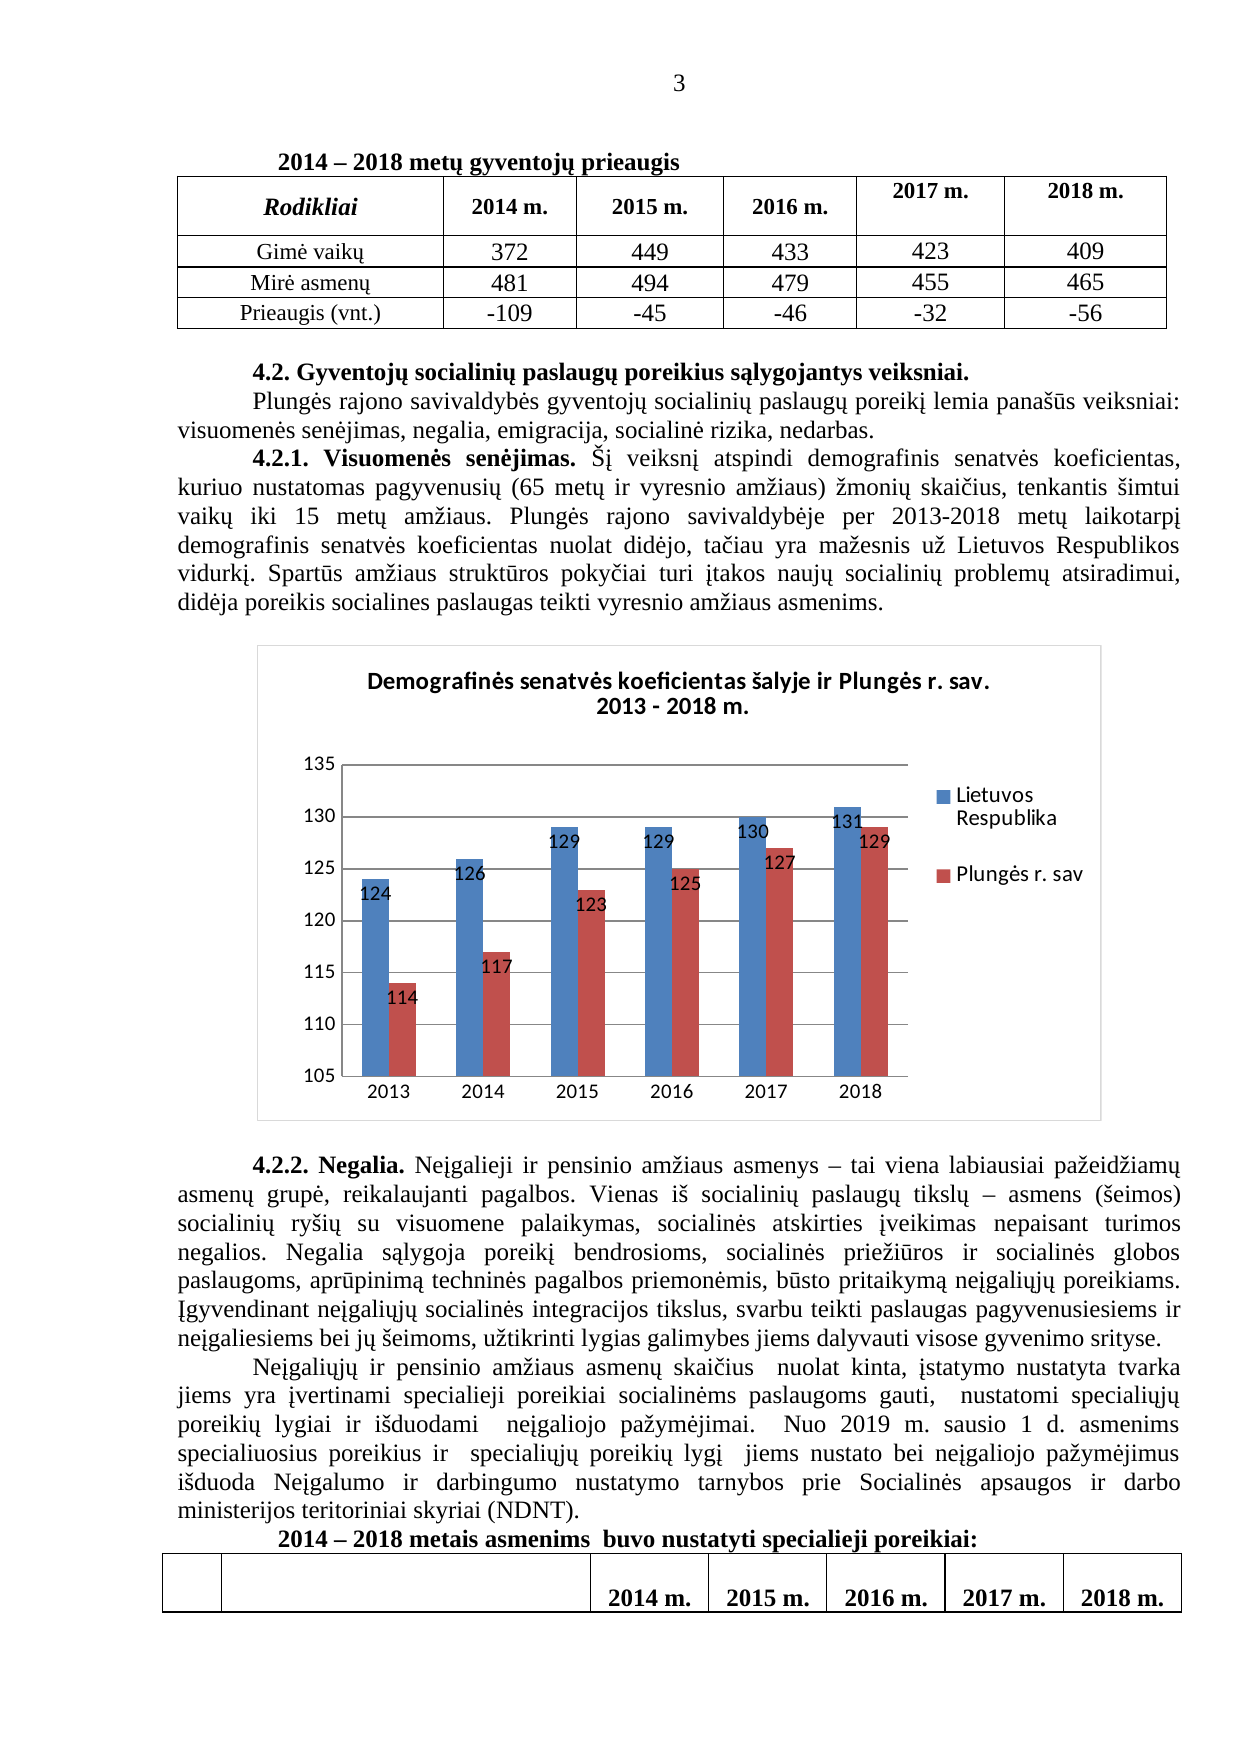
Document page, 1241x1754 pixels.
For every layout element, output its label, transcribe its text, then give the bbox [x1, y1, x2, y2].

table_header 2018 m. [1005, 177, 1166, 235]
table_header 2018 m. [1064, 1554, 1181, 1611]
table_header 2014 m. [444, 177, 576, 235]
table_header 2016 m. [724, 177, 856, 235]
text 4.2.1. Visuomenės senėjimas. Šį veiksnį atspindi demografinis senatvės koeficientas, kuriuo nustatomas pagyvenusių (65 metų ir vyresnio amžiaus) žmonių skaičius, tenkantis šimtui vaikų iki 15 metų amžiaus. Plungės rajono savivaldybėje per 2013-2018 metų laikotarpį demografinis senatvės koeficientas nuolat didėjo, tačiau yra mažesnis už Lietuvos Respublikos vidurkį. Spartūs amžiaus struktūros pokyčiai turi įtakos naujų socialinių problemų atsiradimui, didėja poreikis socialines paslaugas teikti vyresnio amžiaus asmenims. [177, 443, 1181, 616]
table_cell 479 [724, 268, 856, 297]
text Plungės rajono savivaldybės gyventojų socialinių paslaugų poreikį lemia panašūs veiksniai: visuomenės senėjimas, negalia, emigracija, socialinė rizika, nedarbas. [177, 386, 1181, 443]
table_cell -109 [444, 298, 576, 327]
table_header 2015 m. [577, 177, 723, 235]
text Neįgaliųjų ir pensinio amžiaus asmenų skaičius nuolat kinta, įstatymo nustatyta tvarka jiems yra įvertinami specialieji poreikiai socialinėms paslaugoms gauti, nustatomi specialiųjų poreikių lygiai ir išduodami neįgaliojo pažymėjimai. Nuo 2019 m. sausio 1 d. asmenims specialiuosius poreikius ir specialiųjų poreikių lygį jiems nustato bei neįgaliojo pažymėjimus išduoda Neįgalumo ir darbingumo nustatymo tarnybos prie Socialinės apsaugos ir darbo ministerijos teritoriniai skyriai (NDNT). [177, 1352, 1181, 1524]
table_header Rodikliai [178, 177, 443, 235]
table_cell 455 [857, 268, 1004, 297]
table_cell 449 [577, 236, 723, 266]
table_cell -32 [857, 298, 1004, 327]
table_cell 423 [857, 236, 1004, 266]
table_cell Prieaugis (vnt.) [178, 298, 443, 327]
table_cell 372 [444, 236, 576, 266]
table_cell 494 [577, 268, 723, 297]
table_header 2015 m. [709, 1554, 826, 1611]
table_header 2016 m. [827, 1554, 944, 1611]
table_cell 465 [1005, 268, 1166, 297]
text 4.2.2. Negalia. Neįgalieji ir pensinio amžiaus asmenys – tai viena labiausiai pažeidžiamų asmenų grupė, reikalaujanti pagalbos. Vienas iš socialinių paslaugų tikslų – asmens (šeimos) socialinių ryšių su visuomene palaikymas, socialinės atskirties įveikimas nepaisant turimos negalios. Negalia sąlygoja poreikį bendrosioms, socialinės priežiūros ir socialinės globos paslaugoms, aprūpinimą techninės pagalbos priemonėmis, būsto pritaikymą neįgaliųjų poreikiams. Įgyvendinant neįgaliųjų socialinės integracijos tikslus, svarbu teikti paslaugas pagyvenusiesiems ir neįgaliesiems bei jų šeimoms, užtikrinti lygias galimybes jiems dalyvauti visose gyvenimo srityse. [177, 1150, 1181, 1352]
text 2014 – 2018 metais asmenims buvo nustatyti specialieji poreikiai: [177, 1524, 1181, 1553]
table_header 2017 m. [946, 1554, 1063, 1611]
table_cell 409 [1005, 236, 1166, 266]
table_cell -46 [724, 298, 856, 327]
text 2014 – 2018 metų gyventojų prieaugis [177, 147, 1181, 176]
table_cell 433 [724, 236, 856, 266]
table_header 2017 m. [857, 177, 1004, 235]
table_cell 481 [444, 268, 576, 297]
table_header 2014 m. [591, 1554, 708, 1611]
text 4.2. Gyventojų socialinių paslaugų poreikius sąlygojantys veiksniai. [177, 357, 1181, 386]
table_cell Mirė asmenų [178, 268, 443, 297]
table_cell -45 [577, 298, 723, 327]
table_header [222, 1554, 590, 1611]
table_cell Gimė vaikų [178, 236, 443, 266]
table_header [163, 1554, 221, 1611]
table_cell -56 [1005, 298, 1166, 327]
